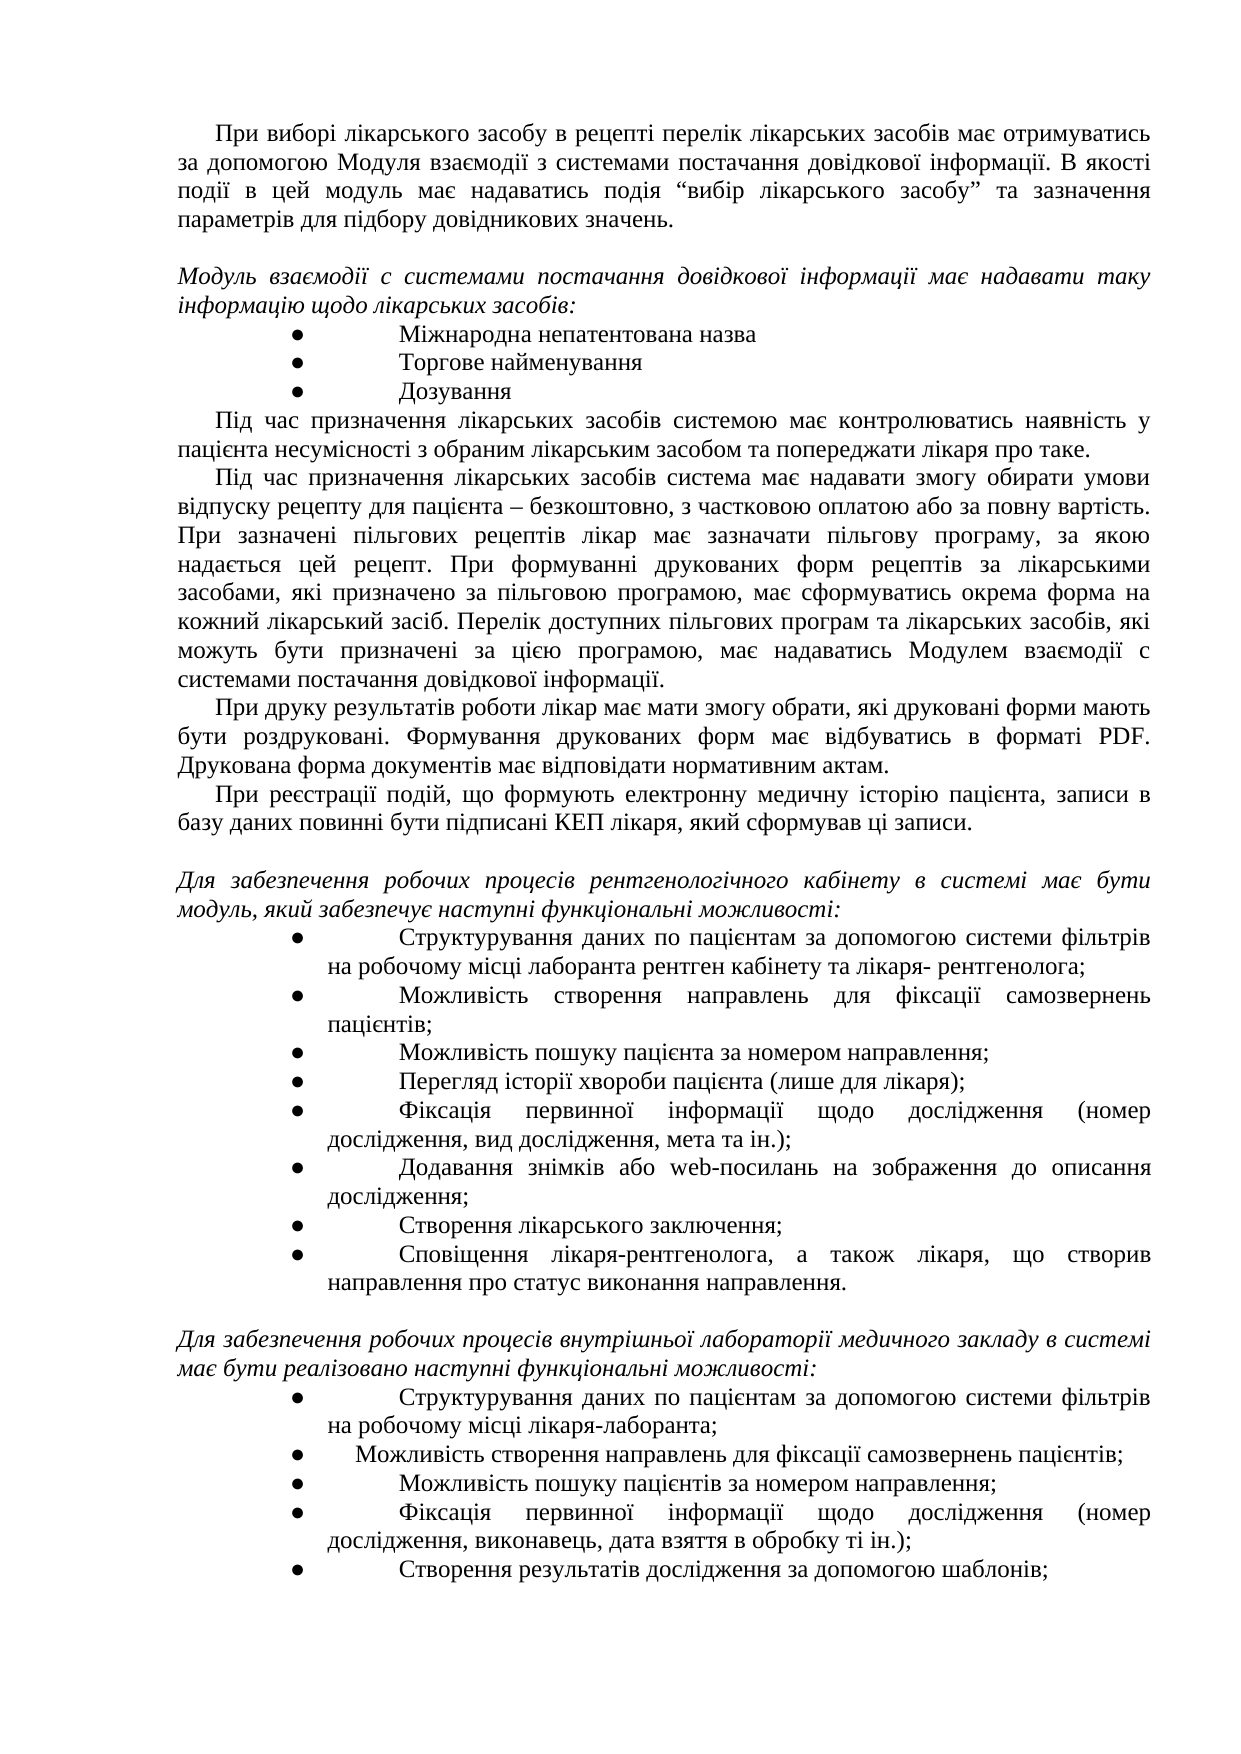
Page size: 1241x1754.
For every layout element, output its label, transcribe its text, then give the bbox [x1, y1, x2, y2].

text Під час призначення лікарських засобів системою має контролюватись наявність у пацієнта несумісності з обраним лікарським засобом та попереджати лікаря про таке. [177, 405, 1152, 462]
text При друку результатів роботи лікар має мати змогу обрати, які друковані форми мають бути роздруковані. Формування друкованих форм має відбуватись в форматі PDF. Друкована форма документів має відповідати нормативним актам. [177, 692, 1152, 779]
text ● Створення лікарського заключення; [290, 1210, 1152, 1239]
text ● Додавання знімків або web-посилань на зображення до описання дослідження; [290, 1152, 1152, 1210]
text ● Можливість створення направлень для фіксації самозвернень пацієнтів; [290, 1439, 1152, 1468]
text ● Можливість пошуку пацієнта за номером направлення; [290, 1037, 1152, 1066]
text Для забезпечення робочих процесів рентгенологічного кабінету в системі має бути модуль, який забезпечує наступні функціональні можливості: [177, 865, 1152, 922]
text ● Структурування даних по пацієнтам за допомогою системи фільтрів на робочому місці лаборанта рентген кабінету та лікаря- рентгенолога; [290, 922, 1152, 980]
text ● Дозування [290, 376, 1152, 405]
text ● Сповіщення лікаря-рентгенолога, а також лікаря, що створив направлення про статус виконання направлення. [290, 1239, 1152, 1296]
text Для забезпечення робочих процесів внутрішньої лабораторії медичного закладу в системі має бути реалізовано наступні функціональні можливості: [177, 1324, 1152, 1382]
text При реєстрації подій, що формують електронну медичну історію пацієнта, записи в базу даних повинні бути підписані КЕП лікаря, який сформував ці записи. [177, 779, 1152, 836]
text ● Можливість створення направлень для фіксації самозвернень пацієнтів; [290, 980, 1152, 1037]
text ● Створення результатів дослідження за допомогою шаблонів; [290, 1554, 1152, 1583]
text ● Структурування даних по пацієнтам за допомогою системи фільтрів на робочому місці лікаря-лаборанта; [290, 1382, 1152, 1439]
text ● Фіксація первинної інформації щодо дослідження (номер дослідження, вид дослідження, мета та ін.); [290, 1095, 1152, 1152]
text Модуль взаємодії с системами постачання довідкової інформації має надавати таку інформацію щодо лікарських засобів: [177, 261, 1152, 319]
text При виборі лікарського засобу в рецепті перелік лікарських засобів має отримуватись за допомогою Модуля взаємодії з системами постачання довідкової інформації. В якості події в цей модуль має надаватись подія “вибір лікарського засобу” та зазначення параметрів для підбору довідникових значень. [177, 118, 1152, 233]
text ● Торгове найменування [290, 347, 1152, 376]
text ● Фіксація первинної інформації щодо дослідження (номер дослідження, виконавець, дата взяття в обробку ті ін.); [290, 1497, 1152, 1554]
text ● Перегляд історії хвороби пацієнта (лише для лікаря); [290, 1066, 1152, 1095]
text Під час призначення лікарських засобів система має надавати змогу обирати умови відпуску рецепту для пацієнта – безкоштовно, з частковою оплатою або за повну вартість. При зазначені пільгових рецептів лікар має зазначати пільгову програму, за якою надається цей рецепт. При формуванні друкованих форм рецептів за лікарськими засобами, які призначено за пільговою програмою, має сформуватись окрема форма на кожний лікарський засіб. Перелік доступних пільгових програм та лікарських засобів, які можуть бути призначені за цією програмою, має надаватись Модулем взаємодії с системами постачання довідкової інформації. [177, 462, 1152, 692]
text ● Міжнародна непатентована назва [290, 319, 1152, 347]
text ● Можливість пошуку пацієнтів за номером направлення; [290, 1468, 1152, 1497]
